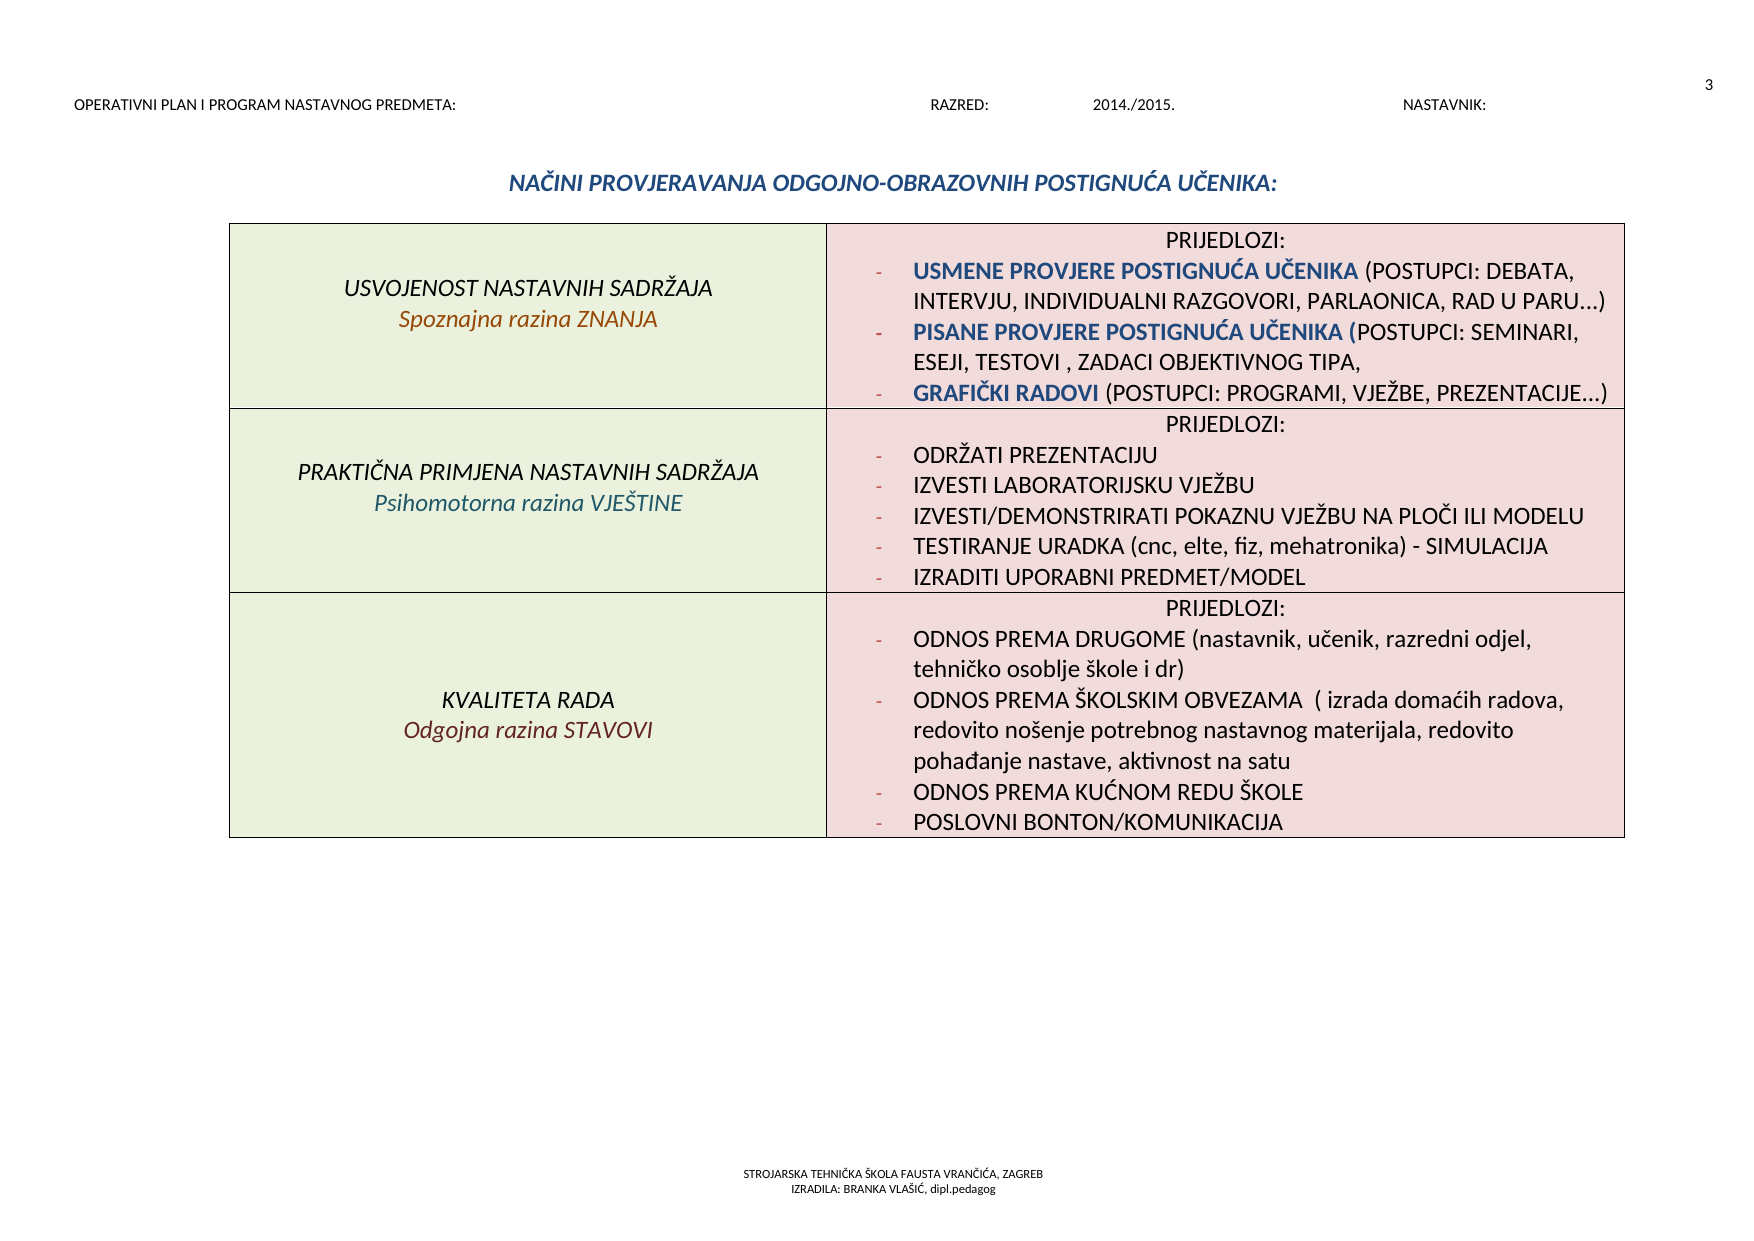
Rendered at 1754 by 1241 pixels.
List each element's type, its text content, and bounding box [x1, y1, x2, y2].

text NAČINI PROVJERAVANJA ODGOJNO-OBRAZOVNIH POSTIGNUĆA UČENIKA: [74, 167, 1713, 198]
table_cell PRIJEDLOZI: ODNOS PREMA DRUGOME (nastavnik, učenik, razredni odjel, tehničko osoblje škole i dr) ODNOS PREMA ŠKOLSKIM OBVEZAMA ( izrada domaćih radova, redovito nošenje potrebnog nastavnog materijala, redovito pohađanje nastave, aktivnost na satu ODNOS PREMA KUĆNOM REDU ŠKOLE POSLOVNI BONTON/KOMUNIKACIJA [827, 593, 1624, 837]
table_cell PRAKTIČNA PRIMJENA NASTAVNIH SADRŽAJA Psihomotorna razina VJEŠTINE [230, 409, 826, 592]
table_header USVOJENOST NASTAVNIH SADRŽAJA Spoznajna razina ZNANJA [230, 224, 826, 407]
table_cell PRIJEDLOZI: ODRŽATI PREZENTACIJU IZVESTI LABORATORIJSKU VJEŽBU IZVESTI/DEMONSTRIRATI POKAZNU VJEŽBU NA PLOČI ILI MODELU TESTIRANJE URADKA (cnc, elte, fiz, mehatronika) - SIMULACIJA IZRADITI UPORABNI PREDMET/MODEL [827, 409, 1624, 592]
table_header PRIJEDLOZI: USMENE PROVJERE POSTIGNUĆA UČENIKA (POSTUPCI: DEBATA, INTERVJU, INDIVIDUALNI RAZGOVORI, PARLAONICA, RAD U PARU...) PISANE PROVJERE POSTIGNUĆA UČENIKA (POSTUPCI: SEMINARI, ESEJI, TESTOVI , ZADACI OBJEKTIVNOG TIPA, GRAFIČKI RADOVI (POSTUPCI: PROGRAMI, VJEŽBE, PREZENTACIJE...) [827, 224, 1624, 407]
table_cell KVALITETA RADA Odgojna razina STAVOVI [230, 593, 826, 837]
